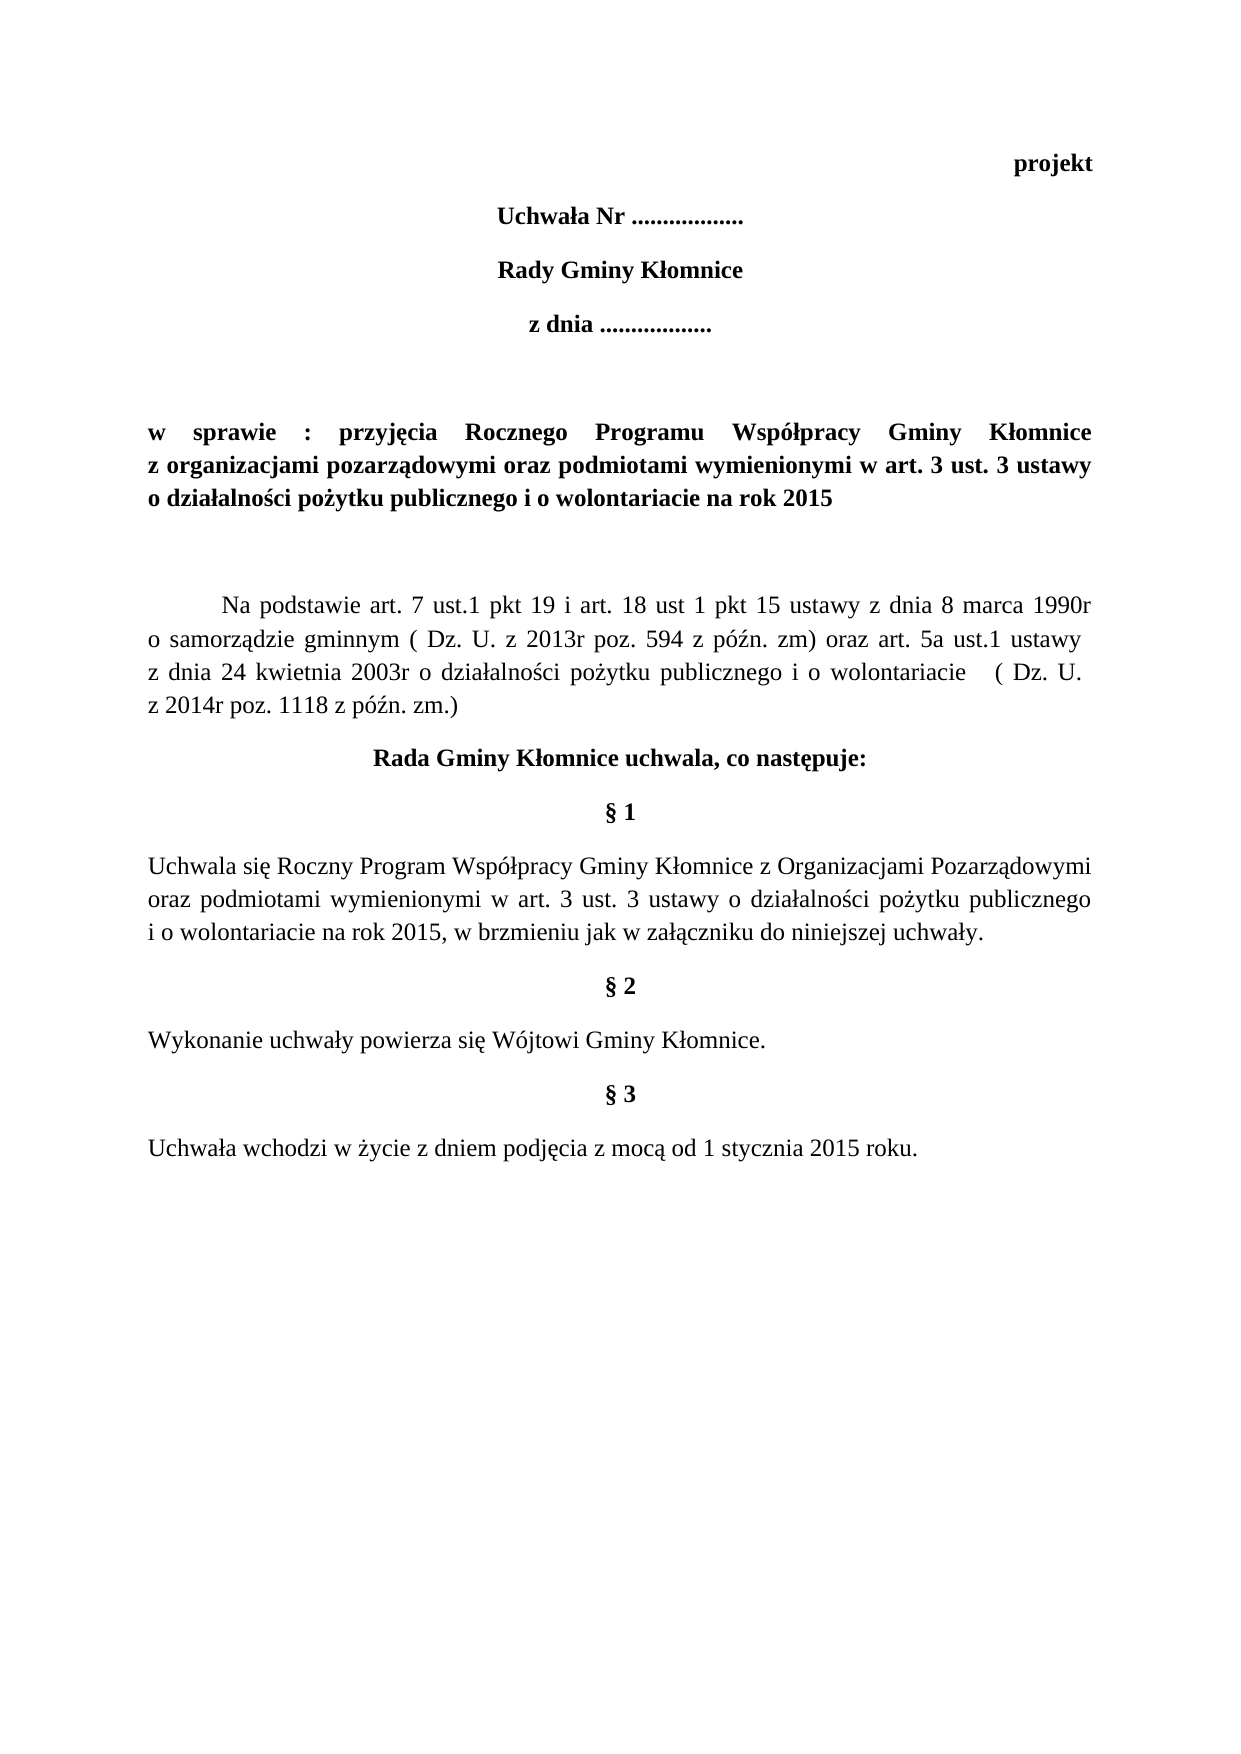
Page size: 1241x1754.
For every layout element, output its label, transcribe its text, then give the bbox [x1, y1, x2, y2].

text Wykonanie uchwały powierza się Wójtowi Gminy Kłomnice. [148, 1025, 1093, 1054]
text § 1 [148, 797, 1093, 826]
text Rady Gminy Kłomnice [148, 255, 1093, 284]
text § 3 [148, 1079, 1093, 1108]
text projekt [148, 148, 1093, 176]
text Uchwała wchodzi w życie z dniem podjęcia z mocą od 1 stycznia 2015 roku. [148, 1133, 1093, 1161]
text § 2 [148, 971, 1093, 1000]
text Uchwala się Roczny Program Współpracy Gminy Kłomnice z Organizacjami Pozarządowymi oraz podmiotami wymienionymi w art. 3 ust. 3 ustawy o działalności pożytku publicznego i o wolontariacie na rok 2015, w brzmieniu jak w załączniku do niniejszej uchwały. [148, 851, 1093, 946]
text Na podstawie art. 7 ust.1 pkt 19 i art. 18 ust 1 pkt 15 ustawy z dnia 8 marca 1990r o samorządzie gminnym ( Dz. U. z 2013r poz. 594 z późn. zm) oraz art. 5a ust.1 ustawy z dnia 24 kwietnia 2003r o działalności pożytku publicznego i o wolontariacie ( Dz. U. z 2014r poz. 1118 z późn. zm.) [148, 591, 1093, 718]
text Rada Gminy Kłomnice uchwala, co następuje: [148, 743, 1093, 772]
text Uchwała Nr .................. [148, 201, 1093, 230]
text z dnia .................. [148, 309, 1093, 338]
text w sprawie : przyjęcia Rocznego Programu Współpracy Gminy Kłomnice z organizacjami pozarządowymi oraz podmiotami wymienionymi w art. 3 ust. 3 ustawy o działalności pożytku publicznego i o wolontariacie na rok 2015 [148, 417, 1093, 512]
